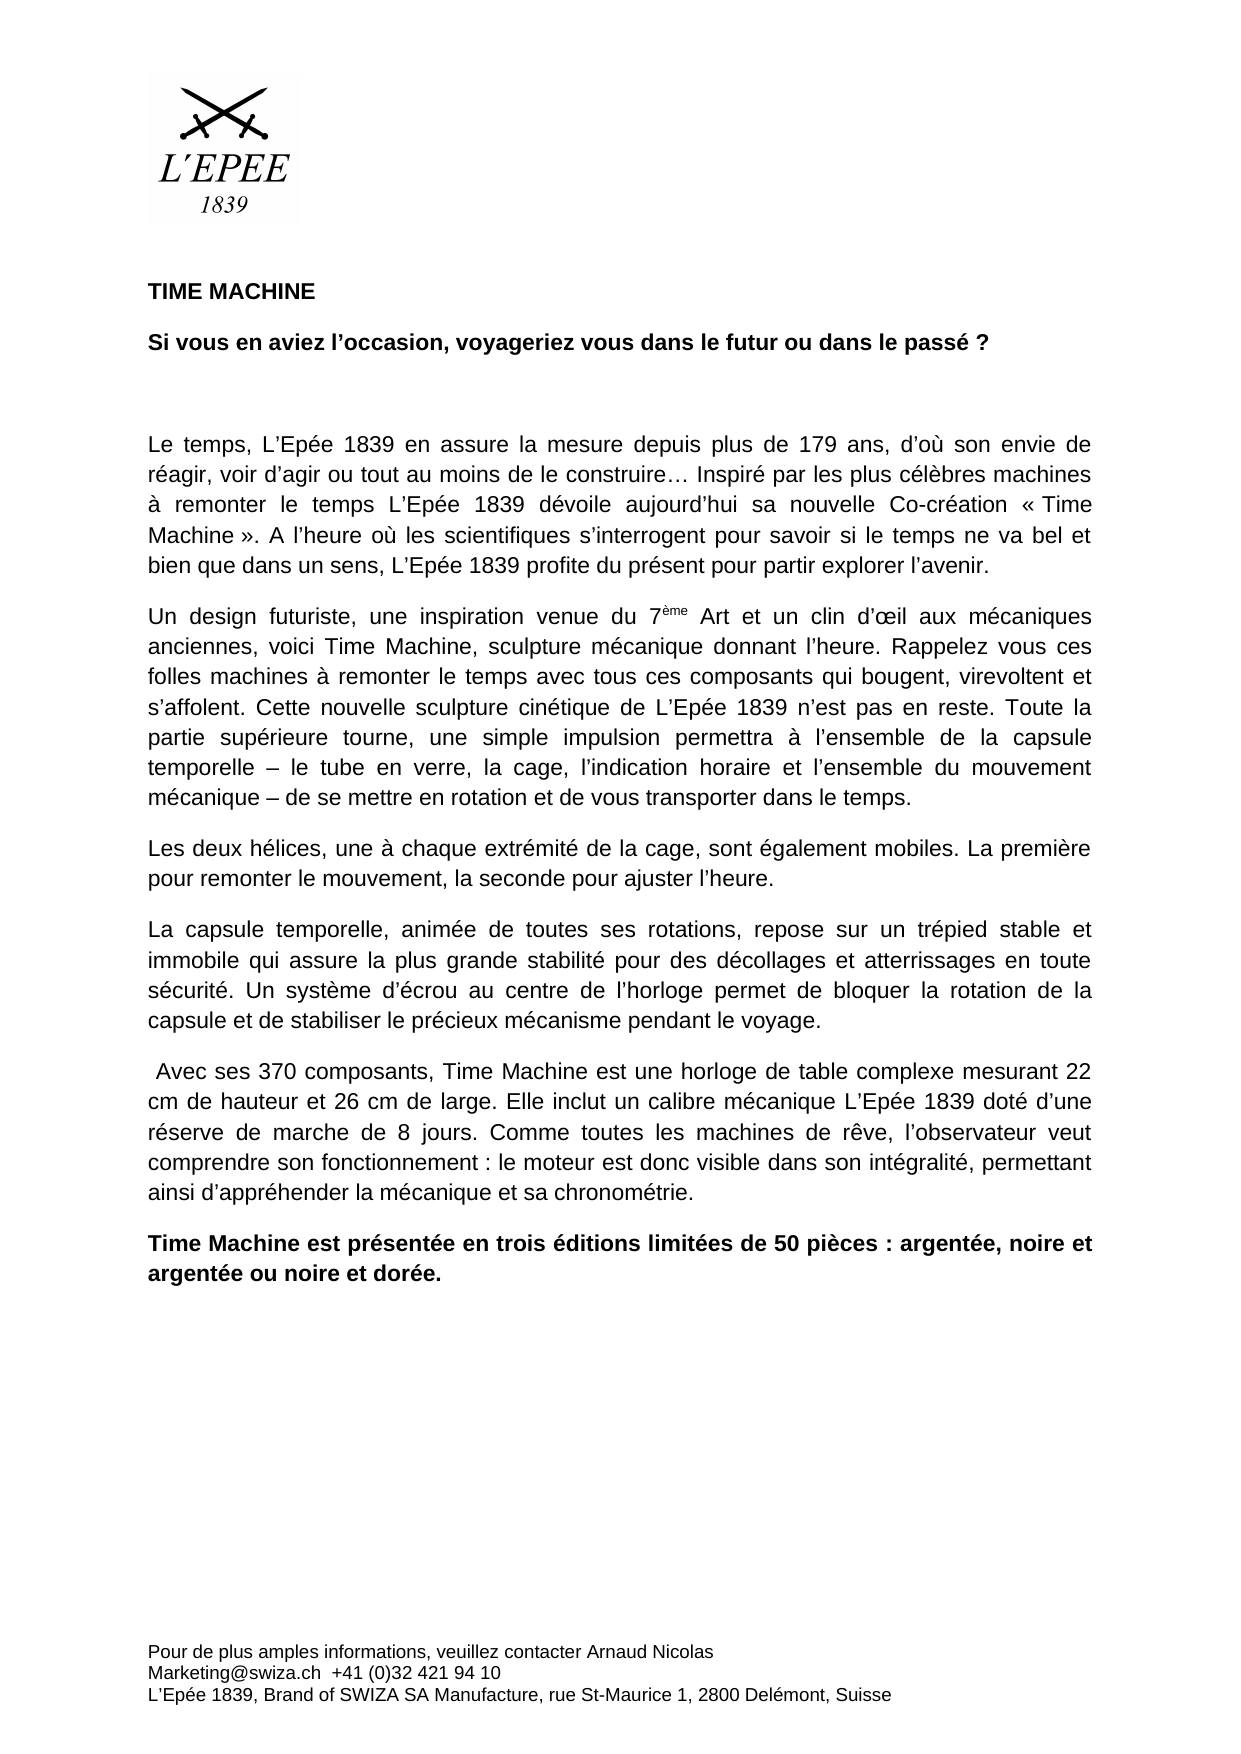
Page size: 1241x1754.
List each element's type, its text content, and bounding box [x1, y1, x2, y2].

text Time Machine est présentée en trois éditions limitées de 50 pièces : argentée, noire et argentée ou noire et dorée. [148, 1230, 1093, 1287]
text Les deux hélices, une à chaque extrémité de la cage, sont également mobiles. La première pour remonter le mouvement, la seconde pour ajuster l’heure. [148, 835, 1093, 892]
text Le temps, L’Epée 1839 en assure la mesure depuis plus de 179 ans, d’où son envie de réagir, voir d’agir ou tout au moins de le construire… Inspiré par les plus célèbres machines à remonter le temps L’Epée 1839 dévoile aujourd’hui sa nouvelle Co-création « Time Machine ». A l’heure où les scientifiques s’interrogent pour savoir si le temps ne va bel et bien que dans un sens, L’Epée 1839 profite du présent pour partir explorer l’avenir. [148, 431, 1093, 578]
text La capsule temporelle, animée de toutes ses rotations, repose sur un trépied stable et immobile qui assure la plus grande stabilité pour des décollages et atterrissages en toute sécurité. Un système d’écrou au centre de l’horloge permet de bloquer la rotation de la capsule et de stabiliser le précieux mécanisme pendant le voyage. [148, 916, 1093, 1033]
text Un design futuriste, une inspiration venue du 7ème Art et un clin d’œil aux mécaniques anciennes, voici Time Machine, sculpture mécanique donnant l’heure. Rappelez vous ces folles machines à remonter le temps avec tous ces composants qui bougent, virevoltent et s’affolent. Cette nouvelle sculpture cinétique de L’Epée 1839 n’est pas en reste. Toute la partie supérieure tourne, une simple impulsion permettra à l’ensemble de la capsule temporelle – le tube en verre, la cage, l’indication horaire et l’ensemble du mouvement mécanique – de se mettre en rotation et de vous transporter dans le temps. [148, 603, 1093, 811]
text Avec ses 370 composants, Time Machine est une horloge de table complexe mesurant 22 cm de hauteur et 26 cm de large. Elle inclut un calibre mécanique L’Epée 1839 doté d’une réserve de marche de 8 jours. Comme toutes les machines de rêve, l’observateur veut comprendre son fonctionnement : le moteur est donc visible dans son intégralité, permettant ainsi d’appréhender la mécanique et sa chronométrie. [148, 1058, 1093, 1205]
text TIME MACHINE [148, 278, 1093, 304]
picture [147, 73, 301, 227]
text Si vous en aviez l’occasion, voyageriez vous dans le futur ou dans le passé ? [148, 329, 1093, 355]
